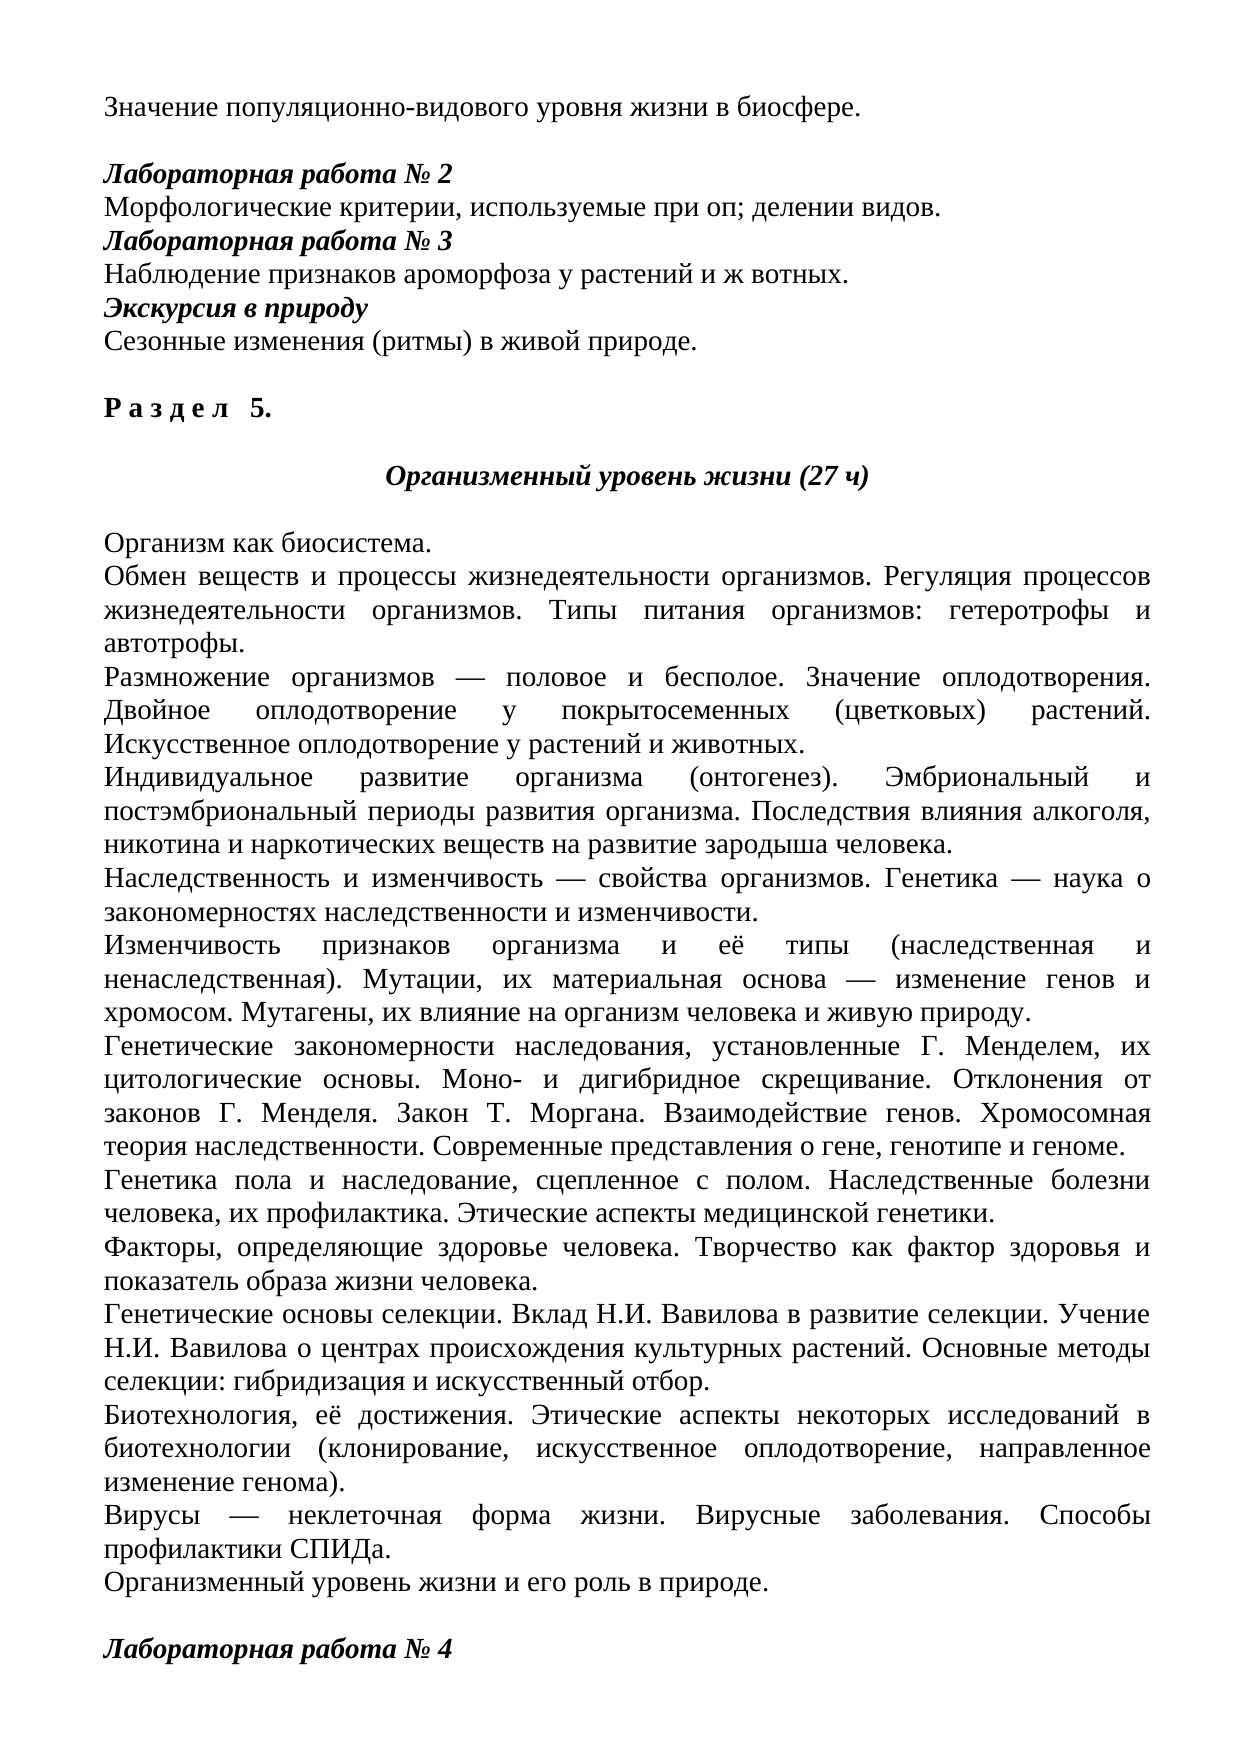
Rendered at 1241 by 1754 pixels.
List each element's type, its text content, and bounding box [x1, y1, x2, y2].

text Значение популяционно-видового уровня жизни в биосфере. [103, 89, 1152, 122]
text Лабораторная работа № 3 [103, 223, 1152, 256]
text Биотехнология, её достижения. Этические аспекты некоторых исследований в биотехнологии (клонирование, искусственное оплодотворение, направленное изменение генома). [103, 1397, 1152, 1497]
text Вирусы — неклеточная форма жизни. Вирусные заболевания. Способы профилактики СПИДа. [103, 1497, 1152, 1564]
text Генетические закономерности наследования, установленные Г. Менделем, их цитологические основы. Моно- и дигибридное скрещивание. Отклонения от законов Г. Менделя. Закон Т. Моргана. Взаимодействие генов. Хромосомная теория наследственности. Современные представления о гене, генотипе и геноме. [103, 1028, 1152, 1162]
text Сезонные изменения (ритмы) в живой природе. [103, 323, 1152, 357]
text Наблюдение признаков ароморфоза у растений и ж вотных. [103, 256, 1152, 290]
text Лабораторная работа № 2 [103, 156, 1152, 189]
text Морфологические критерии, используемые при оп; делении видов. [103, 189, 1152, 223]
text Факторы, определяющие здоровье человека. Творчество как фактор здоровья и показатель образа жизни человека. [103, 1229, 1152, 1296]
text Генетика пола и наследование, сцепленное с полом. Наследственные болезни человека, их профилактика. Этические аспекты медицинской генетики. [103, 1162, 1152, 1229]
text Р а з д е л 5. [103, 391, 1152, 424]
text Организменный уровень жизни и его роль в природе. [103, 1564, 1152, 1598]
text Организм как биосистема. [103, 525, 1152, 558]
text Экскурсия в природу [103, 290, 1152, 323]
text Наследственность и изменчивость — свойства организмов. Генетика — наука о закономерностях наследственности и изменчивости. [103, 860, 1152, 927]
text Индивидуальное развитие организма (онтогенез). Эмбриональный и постэмбриональный периоды развития организма. Последствия влияния алкоголя, никотина и наркотических веществ на развитие зародыша человека. [103, 759, 1152, 860]
text Обмен веществ и процессы жизнедеятельности организмов. Регуляция процессов жизнедеятельности организмов. Типы питания организмов: гетеротрофы и автотрофы. [103, 558, 1152, 659]
text Генетические основы селекции. Вклад Н.И. Вавилова в развитие селекции. Учение Н.И. Вавилова о центрах происхождения культурных растений. Основные методы селекции: гибридизация и искусственный отбор. [103, 1296, 1152, 1397]
text Изменчивость признаков организма и её типы (наследственная и ненаследственная). Мутации, их материальная основа — изменение генов и хромосом. Мутагены, их влияние на организм человека и живую природу. [103, 927, 1152, 1028]
text Организменный уровень жизни (27 ч) [103, 458, 1152, 491]
text Лабораторная работа № 4 [103, 1632, 1152, 1665]
text Размножение организмов — половое и бесполое. Значение оплодотворения. Двойное оплодотворение у покрытосеменных (цветковых) растений. Искусственное оплодотворение у растений и животных. [103, 659, 1152, 759]
